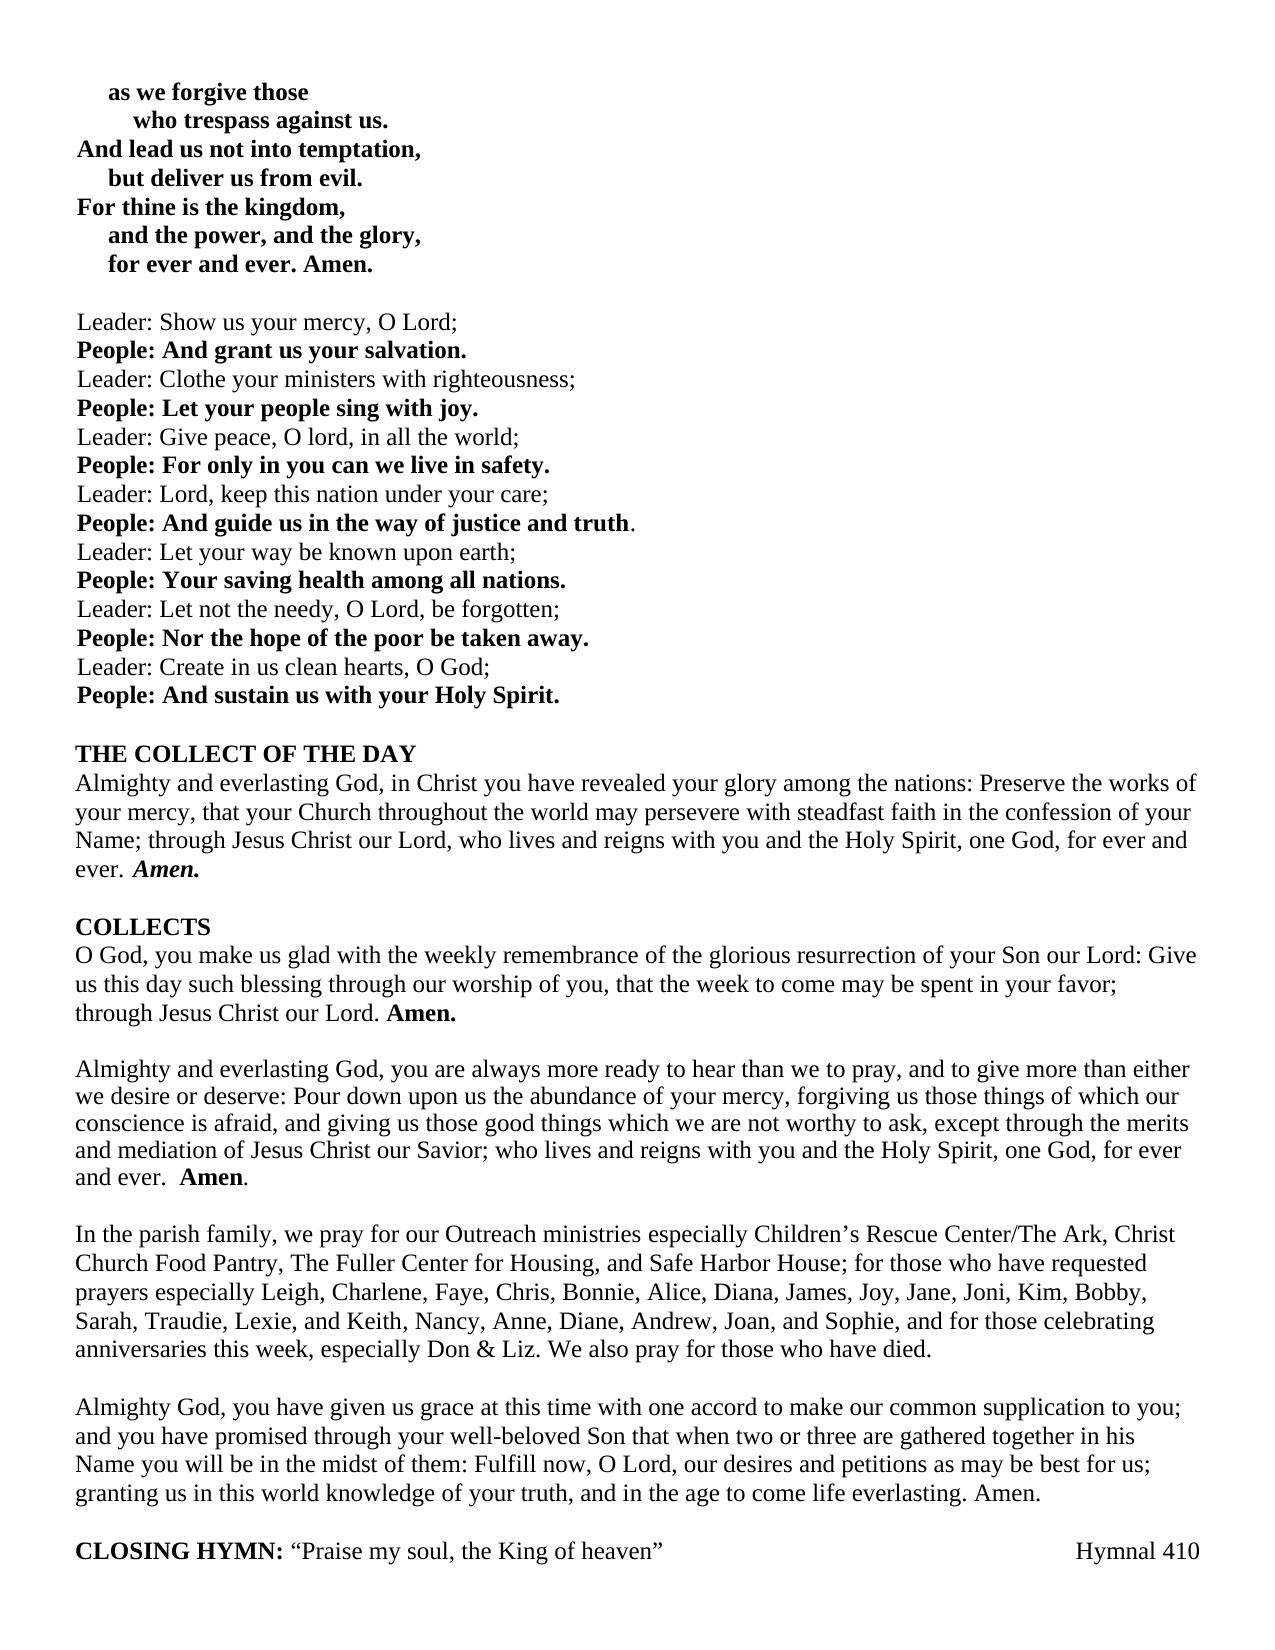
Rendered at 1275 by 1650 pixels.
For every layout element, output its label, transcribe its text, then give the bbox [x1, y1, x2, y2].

text Almighty and everlasting God, in Christ you have revealed your glory among the nations: Preserve the works of your mercy, that your Church throughout the world may persevere with steadfast faith in the confession of your Name; through Jesus Christ our Lord, who lives and reigns with you and the Holy Spirit, one God, for ever and ever. Amen. [75, 768, 1200, 883]
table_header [75, 75, 1127, 711]
text Almighty and everlasting God, you are always more ready to hear than we to pray, and to give more than either [75, 1056, 1200, 1083]
text CLOSING HYMN: “Praise my soul, the King of heaven” Hymnal 410 [75, 1536, 1200, 1564]
text THE COLLECT OF THE DAY [75, 739, 1200, 768]
text O God, you make us glad with the weekly remembrance of the glorious resurrection of your Son our Lord: Give us this day such blessing through our worship of you, that the week to come may be spent in your favor; through Jesus Christ our Lord. Amen. [75, 941, 1200, 1027]
text Almighty God, you have given us grace at this time with one accord to make our common supplication to you; and you have promised through your well-beloved Son that when two or three are gathered together in his Name you will be in the midst of them: Fulfill now, O Lord, our desires and petitions as may be best for us; granting us in this world knowledge of your truth, and in the age to come life everlasting. Amen. [75, 1392, 1200, 1507]
text In the parish family, we pray for our Outreach ministries especially Children’s Rescue Center/The Ark, Christ Church Food Pantry, The Fuller Center for Housing, and Safe Harbor House; for those who have requested prayers especially Leigh, Charlene, Faye, Chris, Bonnie, Alice, Diana, James, Joy, Jane, Joni, Kim, Bobby, Sarah, Traudie, Lexie, and Keith, Nancy, Anne, Diane, Andrew, Joan, and Sophie, and for those celebrating anniversaries this week, especially Don & Liz. We also pray for those who have died. [75, 1219, 1200, 1363]
text we desire or deserve: Pour down upon us the abundance of your mercy, forgiving us those things of which our conscience is afraid, and giving us those good things which we are not worthy to ask, except through the merits and mediation of Jesus Christ our Savior; who lives and reigns with you and the Holy Spirit, one God, for ever and ever. Amen. [75, 1083, 1200, 1191]
text COLLECTS [75, 912, 1200, 941]
